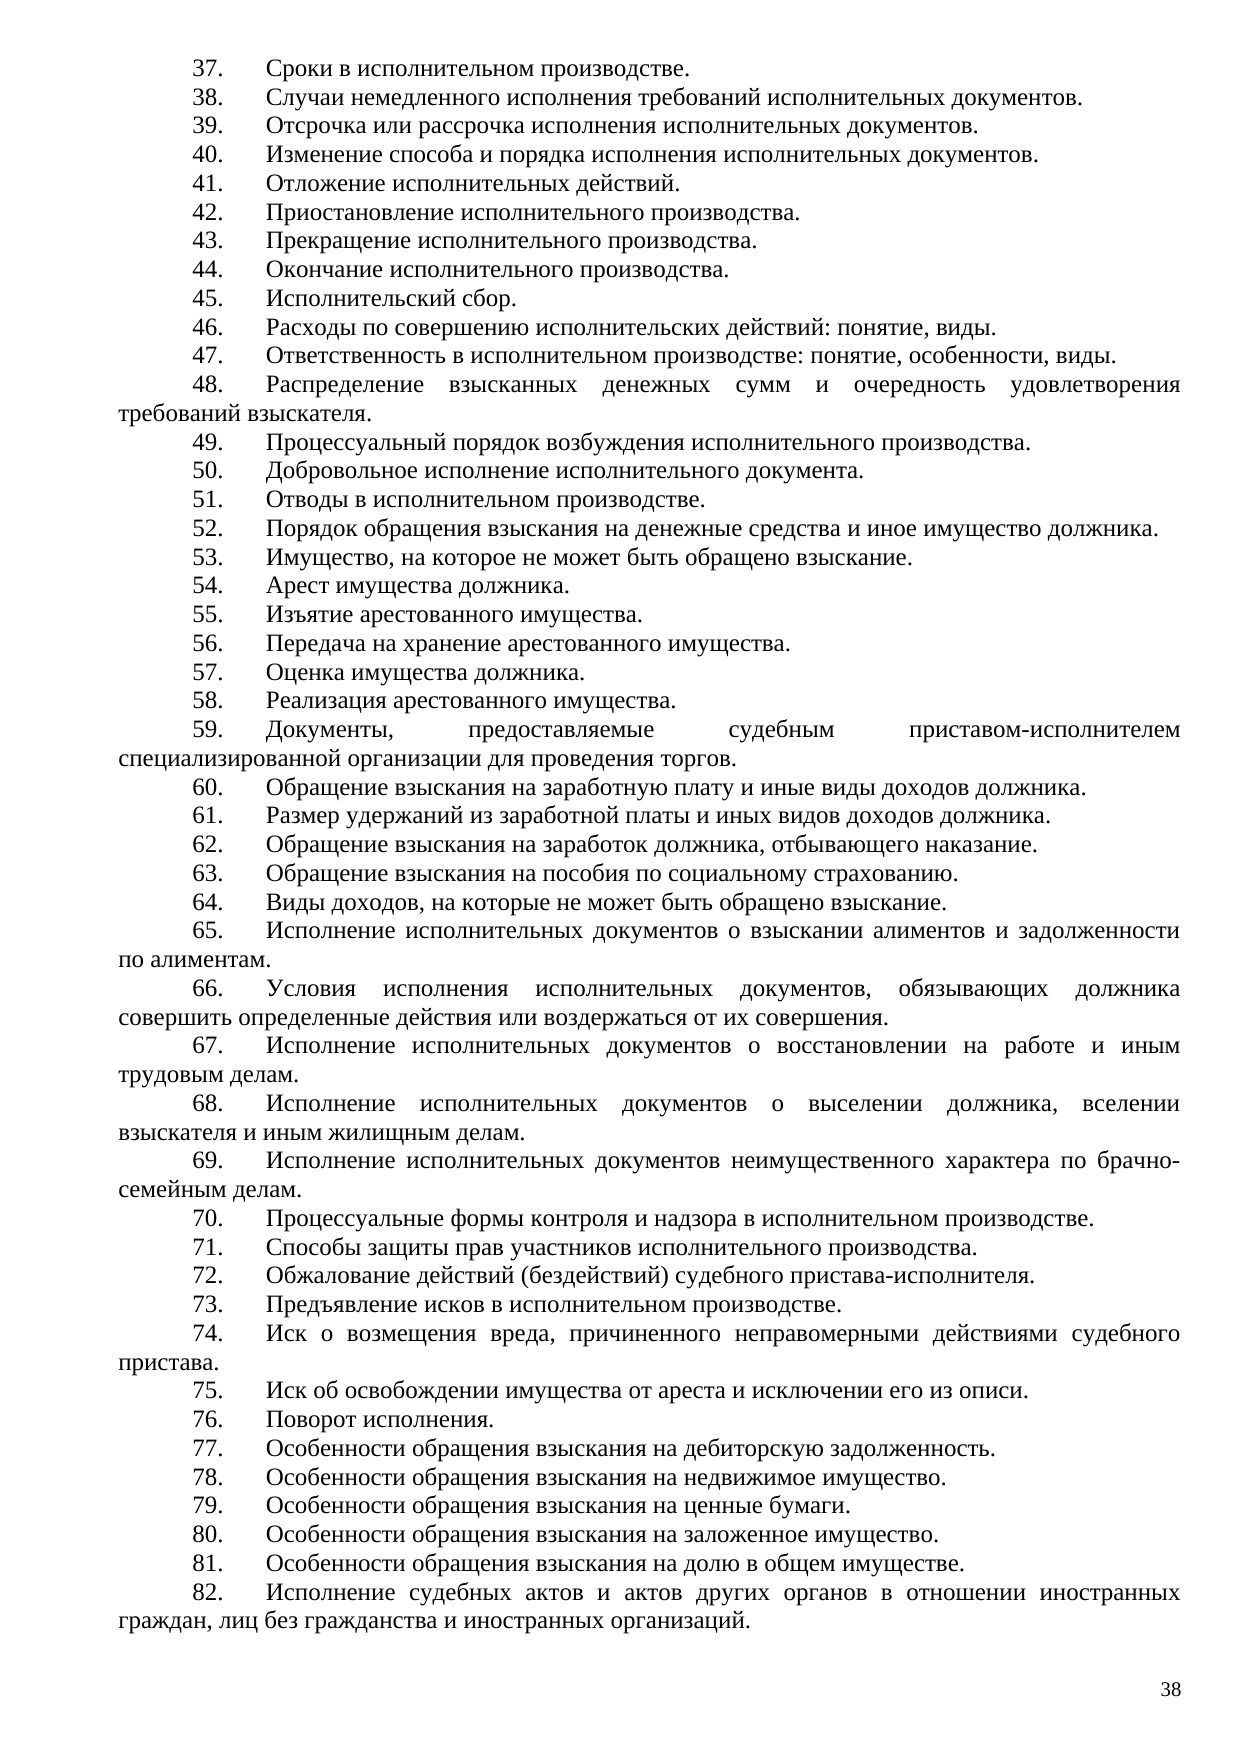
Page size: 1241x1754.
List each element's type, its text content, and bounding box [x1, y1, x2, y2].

list Документы, предоставляемые судебным приставом-исполнителем специализированной организации для проведения торгов. [118, 714, 1181, 772]
list Обращение взыскания на заработную плату и иные виды доходов должника. [118, 772, 1181, 801]
list Иск о возмещения вреда, причиненного неправомерными действиями судебного пристава. [118, 1318, 1181, 1376]
list Поворот исполнения. [118, 1404, 1181, 1433]
list Обращение взыскания на пособия по социальному страхованию. [118, 858, 1181, 887]
list Исполнение исполнительных документов о выселении должника, вселении взыскателя и иным жилищным делам. [118, 1088, 1181, 1146]
list Особенности обращения взыскания на ценные бумаги. [118, 1491, 1181, 1519]
list Обращение взыскания на заработок должника, отбывающего наказание. [118, 829, 1181, 858]
list Расходы по совершению исполнительских действий: понятие, виды. [118, 312, 1181, 341]
list Арест имущества должника. [118, 571, 1181, 599]
list Сроки в исполнительном производстве. [118, 53, 1181, 82]
list Распределение взысканных денежных сумм и очередность удовлетворения требований взыскателя. [118, 369, 1181, 427]
list Особенности обращения взыскания на заложенное имущество. [118, 1519, 1181, 1548]
list Размер удержаний из заработной платы и иных видов доходов должника. [118, 801, 1181, 829]
list Отсрочка или рассрочка исполнения исполнительных документов. [118, 111, 1181, 139]
list Отложение исполнительных действий. [118, 168, 1181, 197]
list Имущество, на которое не может быть обращено взыскание. [118, 542, 1181, 571]
list Изменение способа и порядка исполнения исполнительных документов. [118, 139, 1181, 168]
list Оценка имущества должника. [118, 657, 1181, 686]
list Особенности обращения взыскания на дебиторскую задолженность. [118, 1433, 1181, 1462]
list Виды доходов, на которые не может быть обращено взыскание. [118, 887, 1181, 916]
list Передача на хранение арестованного имущества. [118, 628, 1181, 657]
list Реализация арестованного имущества. [118, 686, 1181, 714]
list Исполнение судебных актов и актов других органов в отношении иностранных граждан, лиц без гражданства и иностранных организаций. [118, 1577, 1181, 1634]
list Ответственность в исполнительном производстве: понятие, особенности, виды. [118, 341, 1181, 369]
list Иск об освобождении имущества от ареста и исключении его из описи. [118, 1376, 1181, 1404]
list Исполнение исполнительных документов неимущественного характера по брачно-семейным делам. [118, 1146, 1181, 1203]
list Прекращение исполнительного производства. [118, 226, 1181, 254]
list Процессуальные формы контроля и надзора в исполнительном производстве. [118, 1203, 1181, 1232]
list Условия исполнения исполнительных документов, обязывающих должника совершить определенные действия или воздержаться от их совершения. [118, 973, 1181, 1031]
list Способы защиты прав участников исполнительного производства. [118, 1232, 1181, 1261]
list Предъявление исков в исполнительном производстве. [118, 1289, 1181, 1318]
list Особенности обращения взыскания на недвижимое имущество. [118, 1462, 1181, 1491]
list Случаи немедленного исполнения требований исполнительных документов. [118, 82, 1181, 111]
list Изъятие арестованного имущества. [118, 599, 1181, 628]
list Процессуальный порядок возбуждения исполнительного производства. [118, 427, 1181, 456]
list Порядок обращения взыскания на денежные средства и иное имущество должника. [118, 513, 1181, 542]
list Исполнительский сбор. [118, 283, 1181, 312]
list Окончание исполнительного производства. [118, 254, 1181, 283]
list Обжалование действий (бездействий) судебного пристава-исполнителя. [118, 1261, 1181, 1289]
list Приостановление исполнительного производства. [118, 197, 1181, 226]
list Добровольное исполнение исполнительного документа. [118, 456, 1181, 484]
list Отводы в исполнительном производстве. [118, 484, 1181, 513]
list Особенности обращения взыскания на долю в общем имуществе. [118, 1548, 1181, 1577]
list Исполнение исполнительных документов о взыскании алиментов и задолженности по алиментам. [118, 916, 1181, 973]
list Исполнение исполнительных документов о восстановлении на работе и иным трудовым делам. [118, 1031, 1181, 1088]
